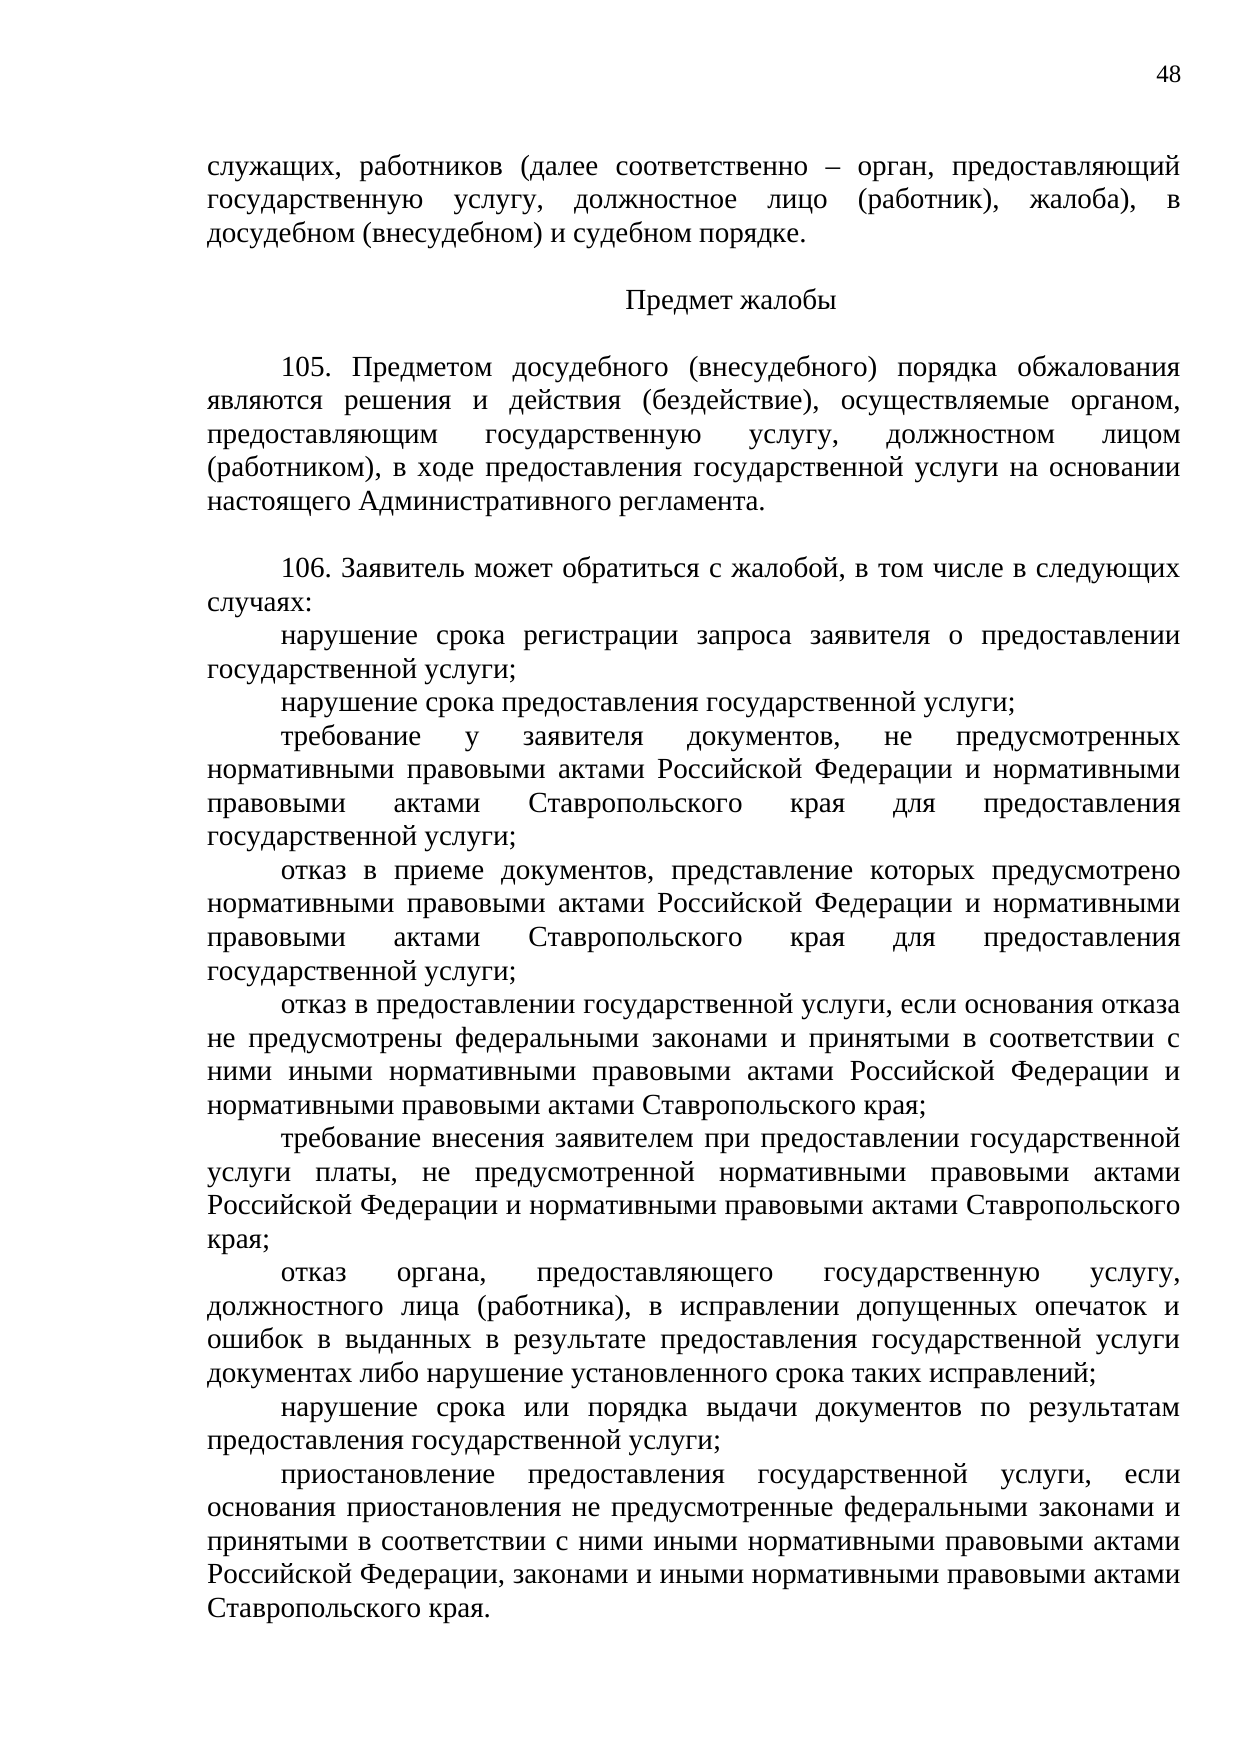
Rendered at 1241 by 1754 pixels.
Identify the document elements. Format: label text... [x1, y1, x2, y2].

text нарушение срока регистрации запроса заявителя о предоставлении государственной услуги; [207, 617, 1181, 684]
text нарушение срока или порядка выдачи документов по результатам предоставления государственной услуги; [207, 1389, 1181, 1456]
text нарушение срока предоставления государственной услуги; [207, 684, 1181, 718]
text Предмет жалобы [207, 282, 1181, 315]
text отказ в предоставлении государственной услуги, если основания отказа не предусмотрены федеральными законами и принятыми в соответствии с ними иными нормативными правовыми актами Российской Федерации и нормативными правовыми актами Ставропольского края; [207, 986, 1181, 1120]
text отказ органа, предоставляющего государственную услугу, должностного лица (работника), в исправлении допущенных опечаток и ошибок в выданных в результате предоставления государственной услуги документах либо нарушение установленного срока таких исправлений; [207, 1254, 1181, 1389]
text 105. Предметом досудебного (внесудебного) порядка обжалования являются решения и действия (бездействие), осуществляемые органом, предоставляющим государственную услугу, должностном лицом (работником), в ходе предоставления государственной услуги на основании настоящего Административного регламента. [207, 349, 1181, 517]
text требование у заявителя документов, не предусмотренных нормативными правовыми актами Российской Федерации и нормативными правовыми актами Ставропольского края для предоставления государственной услуги; [207, 718, 1181, 852]
text 106. Заявитель может обратиться с жалобой, в том числе в следующих случаях: [207, 550, 1181, 617]
text приостановление предоставления государственной услуги, если основания приостановления не предусмотренные федеральными законами и принятыми в соответствии с ними иными нормативными правовыми актами Российской Федерации, законами и иными нормативными правовыми актами Ставропольского края. [207, 1456, 1181, 1623]
text требование внесения заявителем при предоставлении государственной услуги платы, не предусмотренной нормативными правовыми актами Российской Федерации и нормативными правовыми актами Ставропольского края; [207, 1120, 1181, 1254]
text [207, 148, 1181, 248]
text отказ в приеме документов, представление которых предусмотрено нормативными правовыми актами Российской Федерации и нормативными правовыми актами Ставропольского края для предоставления государственной услуги; [207, 852, 1181, 986]
